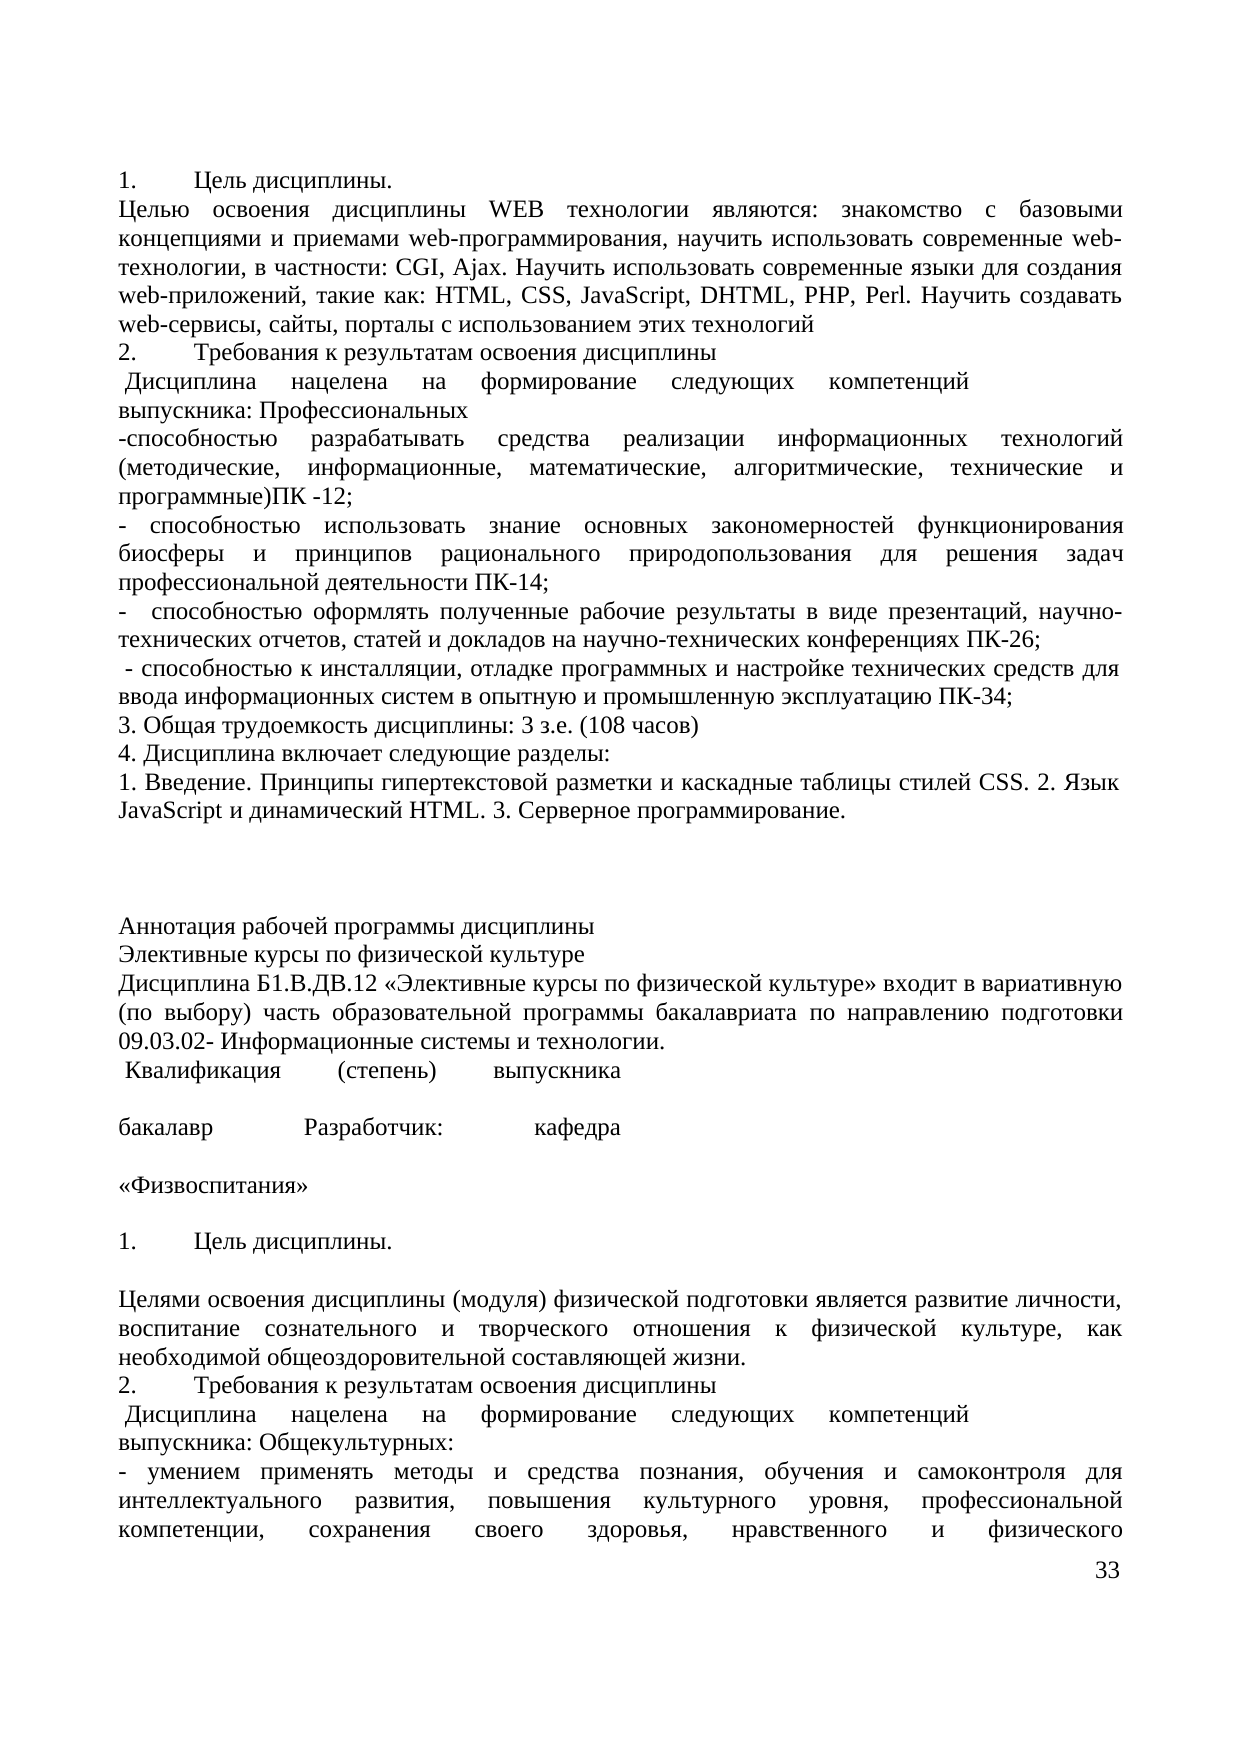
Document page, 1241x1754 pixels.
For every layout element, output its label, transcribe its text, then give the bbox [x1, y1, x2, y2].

list Дисциплина включает следующие разделы: [118, 739, 1136, 767]
list Цель дисциплины. [118, 1227, 1136, 1256]
text Дисциплина нацелена на формирование следующих компетенций выпускника: Общекультурных: [118, 1399, 969, 1456]
list Цель дисциплины. [118, 165, 1136, 194]
list Требования к результатам освоения дисциплины [118, 1371, 1136, 1399]
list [118, 1456, 1123, 1542]
text Целью освоения дисциплины WEB технологии являются: знакомство с базовыми концепциями и приемами web-программирования, научить использовать современные web- технологии, в частности: CGI, Ajax. Научить использовать современные языки для создания web-приложений, такие как: HTML, CSS, JavaScript, DHTML, PHP, Perl. Научить создавать web-сервисы, сайты, порталы с использованием этих технологий [118, 194, 1123, 338]
list Требования к результатам освоения дисциплины [118, 338, 1136, 367]
list способностью оформлять полученные рабочие результаты в виде презентаций, научно- технических отчетов, статей и докладов на научно-технических конференциях ПК-26; [118, 597, 1124, 653]
text 1. Введение. Принципы гипертекстовой разметки и каскадные таблицы стилей CSS. 2. Язык JavaScript и динамический HTML. 3. Серверное программирование. [118, 768, 1122, 824]
text -способностью разрабатывать средства реализации информационных технологий (методические, информационные, математические, алгоритмические, технические и программные)ПК -12; [118, 423, 1123, 510]
text Целями освоения дисциплины (модуля) физической подготовки является развитие личности, воспитание сознательного и творческого отношения к физической культуре, как необходимой общеоздоровительной составляющей жизни. [118, 1284, 1123, 1371]
list способностью использовать знание основных закономерностей функционирования биосферы и принципов рационального природопользования для решения задач профессиональной деятельности ПК-14; [118, 510, 1124, 596]
text Аннотация рабочей программы дисциплины Элективные курсы по физической культуре [118, 911, 595, 968]
list способностью к инсталляции, отладке программных и настройке технических средств для ввода информационных систем в опытную и промышленную эксплуатацию ПК-34; [118, 653, 1122, 710]
text Дисциплина Б1.В.ДВ.12 «Элективные курсы по физической культуре» входит в вариативную (по выбору) часть образовательной программы бакалавриата по направлению подготовки 09.03.02- Информационные системы и технологии. [118, 968, 1123, 1054]
text Квалификация (степень) выпускника бакалавр Разработчик: кафедра «Физвоспитания» [118, 1055, 621, 1198]
text Дисциплина нацелена на формирование следующих компетенций выпускника: Профессиональных [118, 367, 969, 423]
list Общая трудоемкость дисциплины: 3 з.е. (108 часов) [118, 710, 1136, 739]
